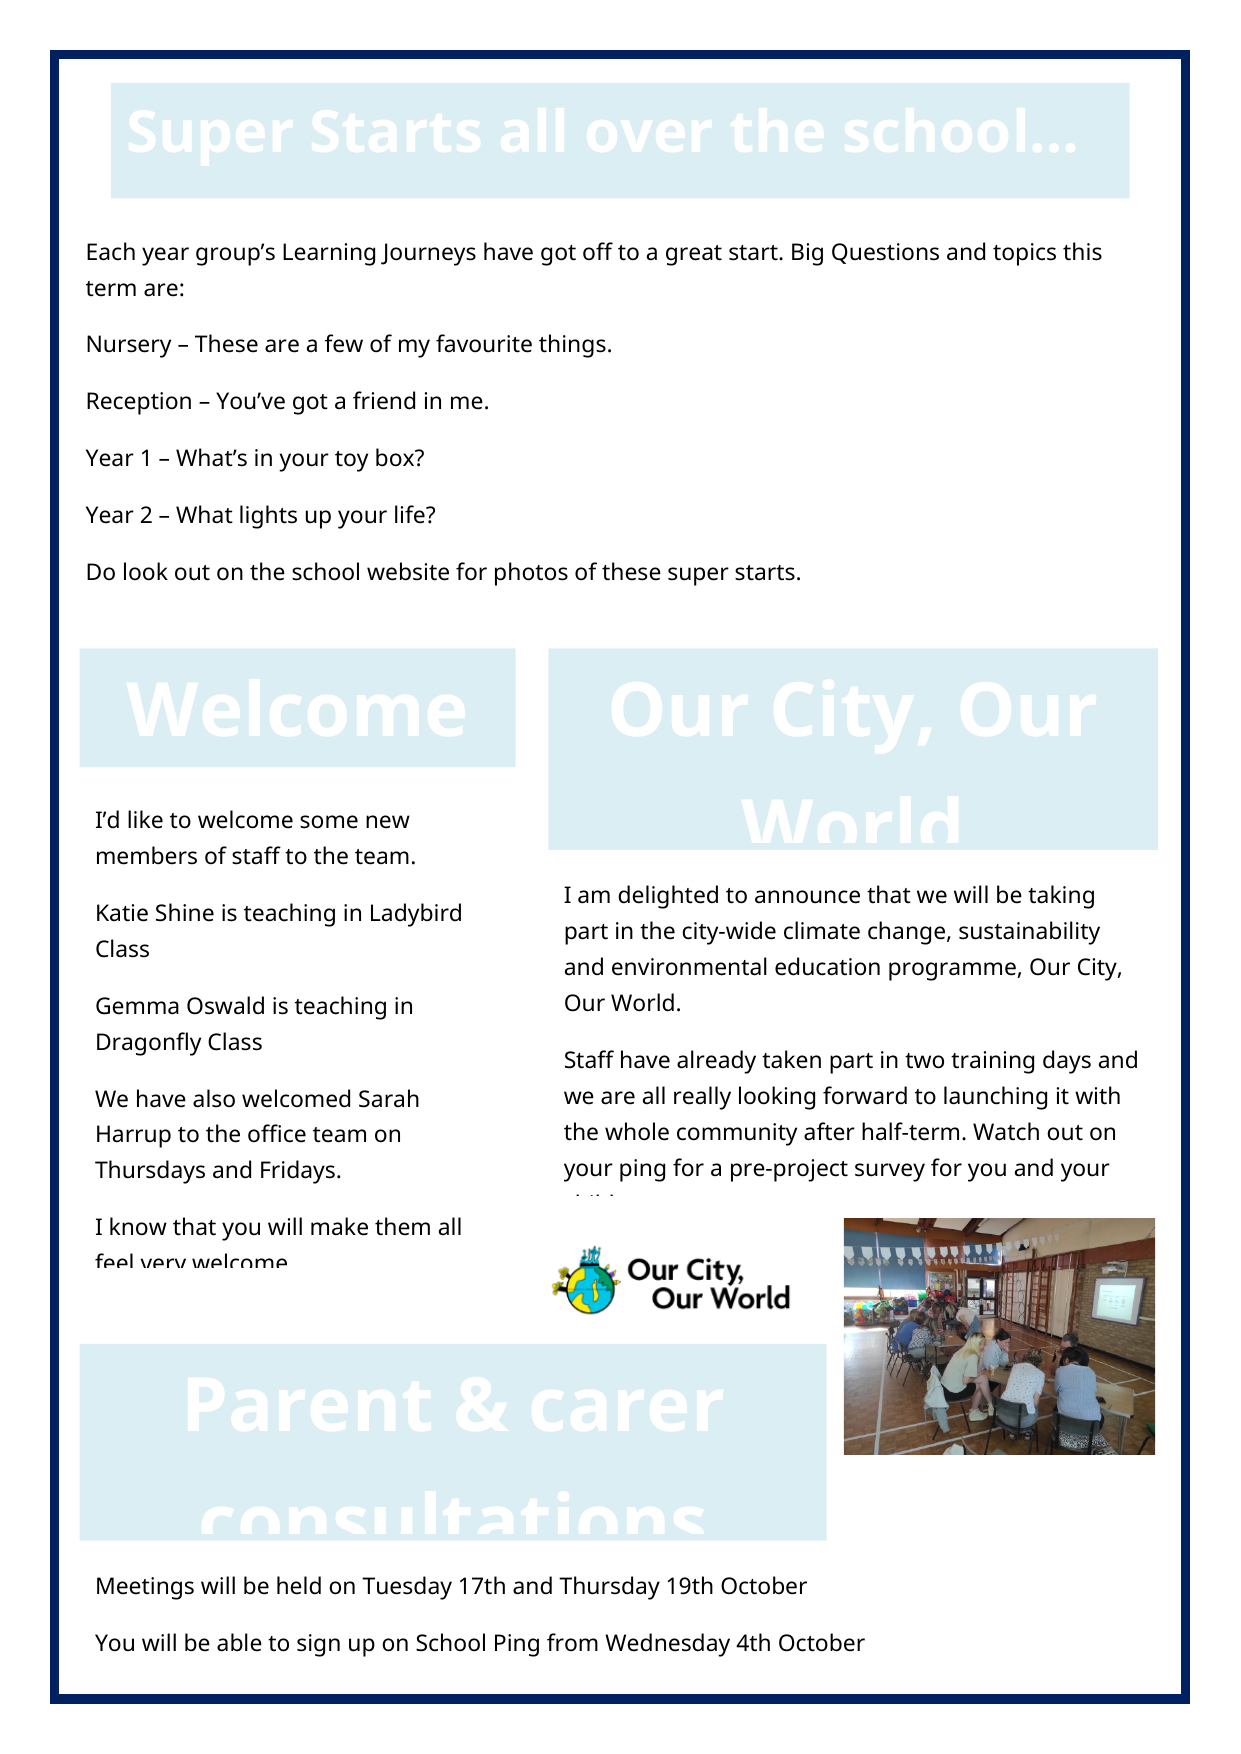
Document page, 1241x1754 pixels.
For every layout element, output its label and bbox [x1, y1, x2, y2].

picture [842, 1218, 1155, 1453]
picture [540, 1238, 809, 1323]
